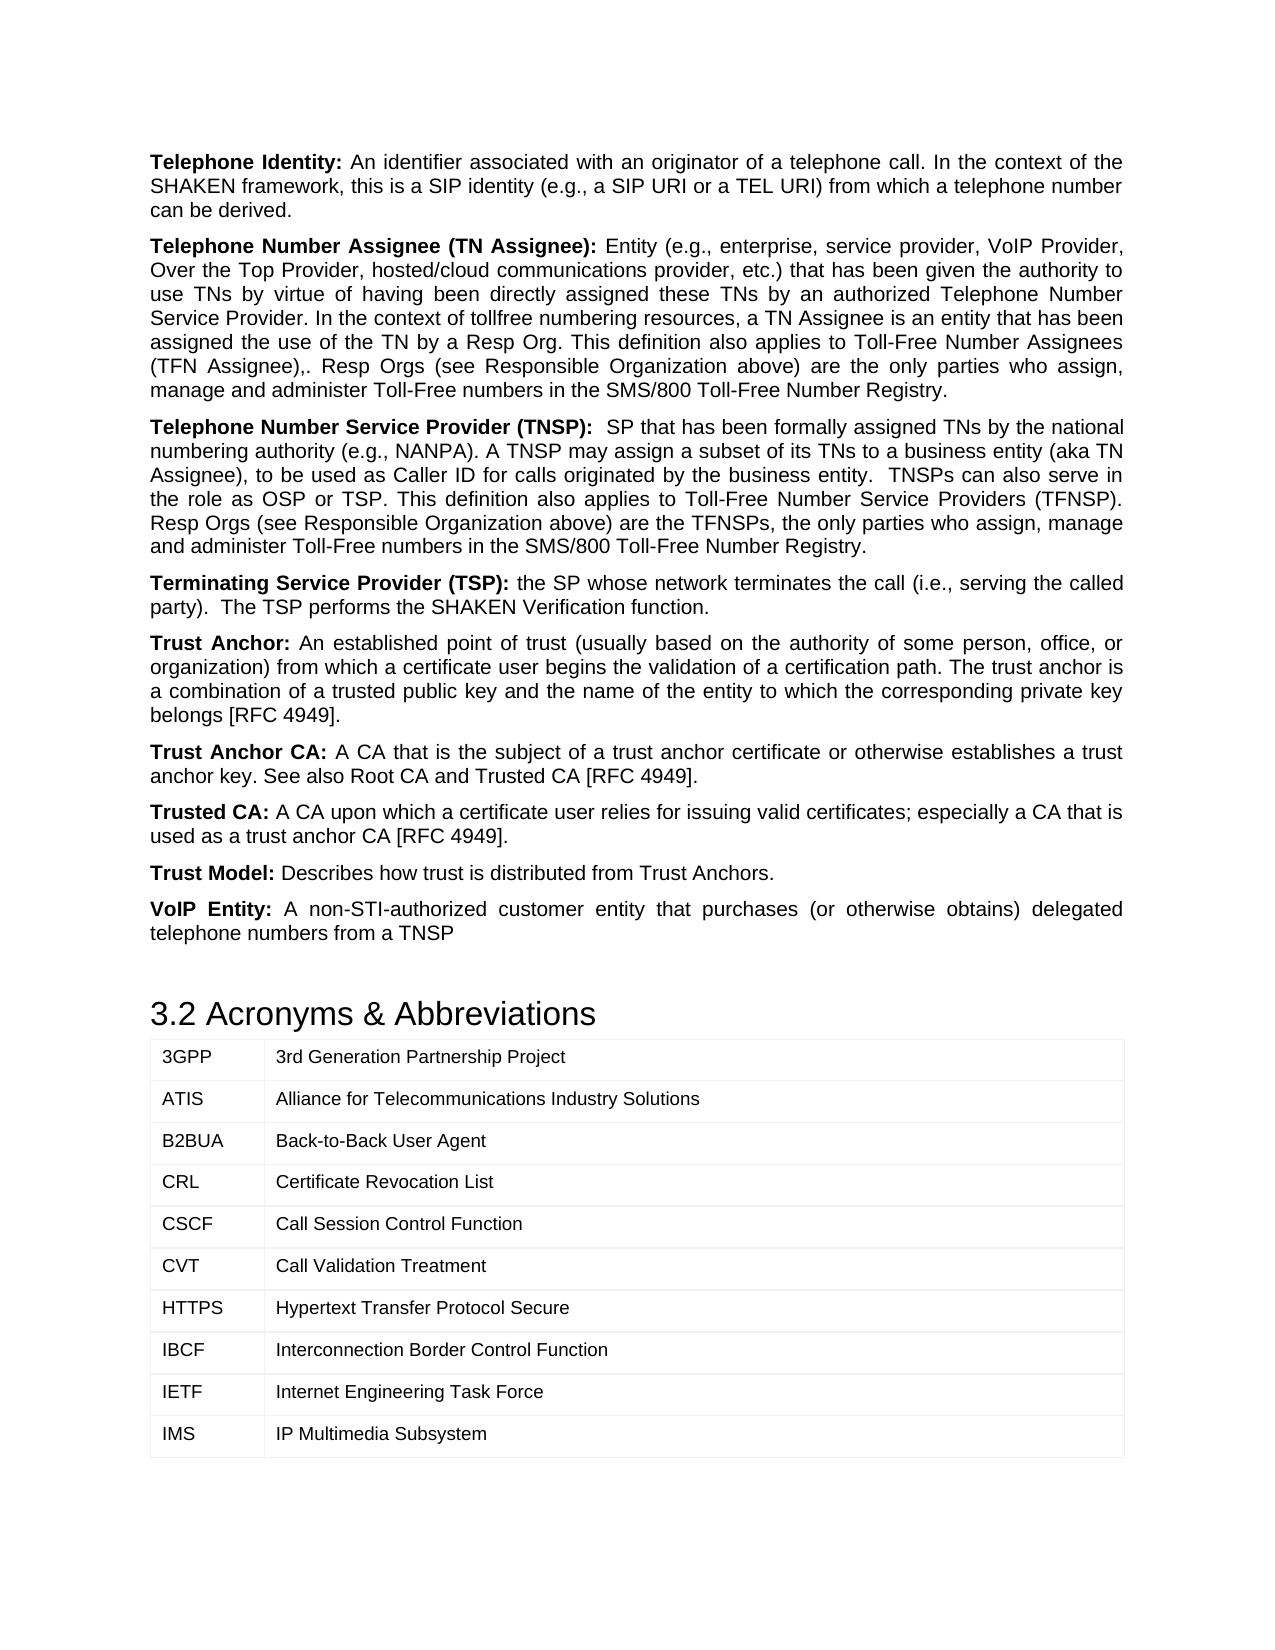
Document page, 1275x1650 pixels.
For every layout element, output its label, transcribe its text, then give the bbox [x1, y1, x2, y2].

subtitle 3.2 Acronyms & Abbreviations [150, 994, 1125, 1032]
table_header 3GPP [151, 1040, 264, 1080]
text Trust Anchor CA: A CA that is the subject of a trust anchor certificate or otherwise establishes a trust anchor key. See also Root CA and Trusted CA [RFC 4949]. [150, 739, 1125, 787]
table_cell IBCF [151, 1333, 264, 1373]
text Telephone Number Service Provider (TNSP): SP that has been formally assigned TNs by the national numbering authority (e.g., NANPA). A TNSP may assign a subset of its TNs to a business entity (aka TN Assignee), to be used as Caller ID for calls originated by the business entity. TNSPs can also serve in the role as OSP or TSP. This definition also applies to Toll-Free Number Service Providers (TFNSP). Resp Orgs (see Responsible Organization above) are the TFNSPs, the only parties who assign, manage and administer Toll-Free numbers in the SMS/800 Toll-Free Number Registry. [150, 414, 1125, 558]
table_cell Internet Engineering Task Force [265, 1375, 1124, 1415]
table_cell IMS [151, 1416, 264, 1457]
table_cell IETF [151, 1375, 264, 1415]
table_cell HTTPS [151, 1291, 264, 1331]
table_cell CSCF [151, 1207, 264, 1247]
table_cell B2BUA [151, 1123, 264, 1163]
table_cell Hypertext Transfer Protocol Secure [265, 1291, 1124, 1331]
text Trust Model: Describes how trust is distributed from Trust Anchors. [150, 860, 1125, 884]
text VoIP Entity: A non-STI-authorized customer entity that purchases (or otherwise obtains) delegated telephone numbers from a TNSP [150, 897, 1125, 945]
table_cell Call Validation Treatment [265, 1249, 1124, 1289]
table_cell CVT [151, 1249, 264, 1289]
table_cell CRL [151, 1165, 264, 1205]
text Telephone Identity: An identifier associated with an originator of a telephone call. In the context of the SHAKEN framework, this is a SIP identity (e.g., a SIP URI or a TEL URI) from which a telephone number can be derived. [150, 150, 1125, 222]
text Trusted CA: A CA upon which a certificate user relies for issuing valid certificates; especially a CA that is used as a trust anchor CA [RFC 4949]. [150, 800, 1125, 848]
table_cell Alliance for Telecommunications Industry Solutions [265, 1081, 1124, 1122]
table_cell Certificate Revocation List [265, 1165, 1124, 1205]
table_cell Back-to-Back User Agent [265, 1123, 1124, 1163]
text Telephone Number Assignee (TN Assignee): Entity (e.g., enterprise, service provider, VoIP Provider, Over the Top Provider, hosted/cloud communications provider, etc.) that has been given the authority to use TNs by virtue of having been directly assigned these TNs by an authorized Telephone Number Service Provider. In the context of tollfree numbering resources, a TN Assignee is an entity that has been assigned the use of the TN by a Resp Org. This definition also applies to Toll-Free Number Assignees (TFN Assignee),. Resp Orgs (see Responsible Organization above) are the only parties who assign, manage and administer Toll-Free numbers in the SMS/800 Toll-Free Number Registry. [150, 234, 1125, 402]
table_cell Interconnection Border Control Function [265, 1333, 1124, 1373]
table_cell ATIS [151, 1081, 264, 1122]
text Terminating Service Provider (TSP): the SP whose network terminates the call (i.e., serving the called party). The TSP performs the SHAKEN Verification function. [150, 571, 1125, 619]
table_cell IP Multimedia Subsystem [265, 1416, 1124, 1457]
text Trust Anchor: An established point of trust (usually based on the authority of some person, office, or organization) from which a certificate user begins the validation of a certification path. The trust anchor is a combination of a trusted public key and the name of the entity to which the corresponding private key belongs [RFC 4949]. [150, 631, 1125, 727]
table_header 3rd Generation Partnership Project [265, 1040, 1124, 1080]
table_cell Call Session Control Function [265, 1207, 1124, 1247]
